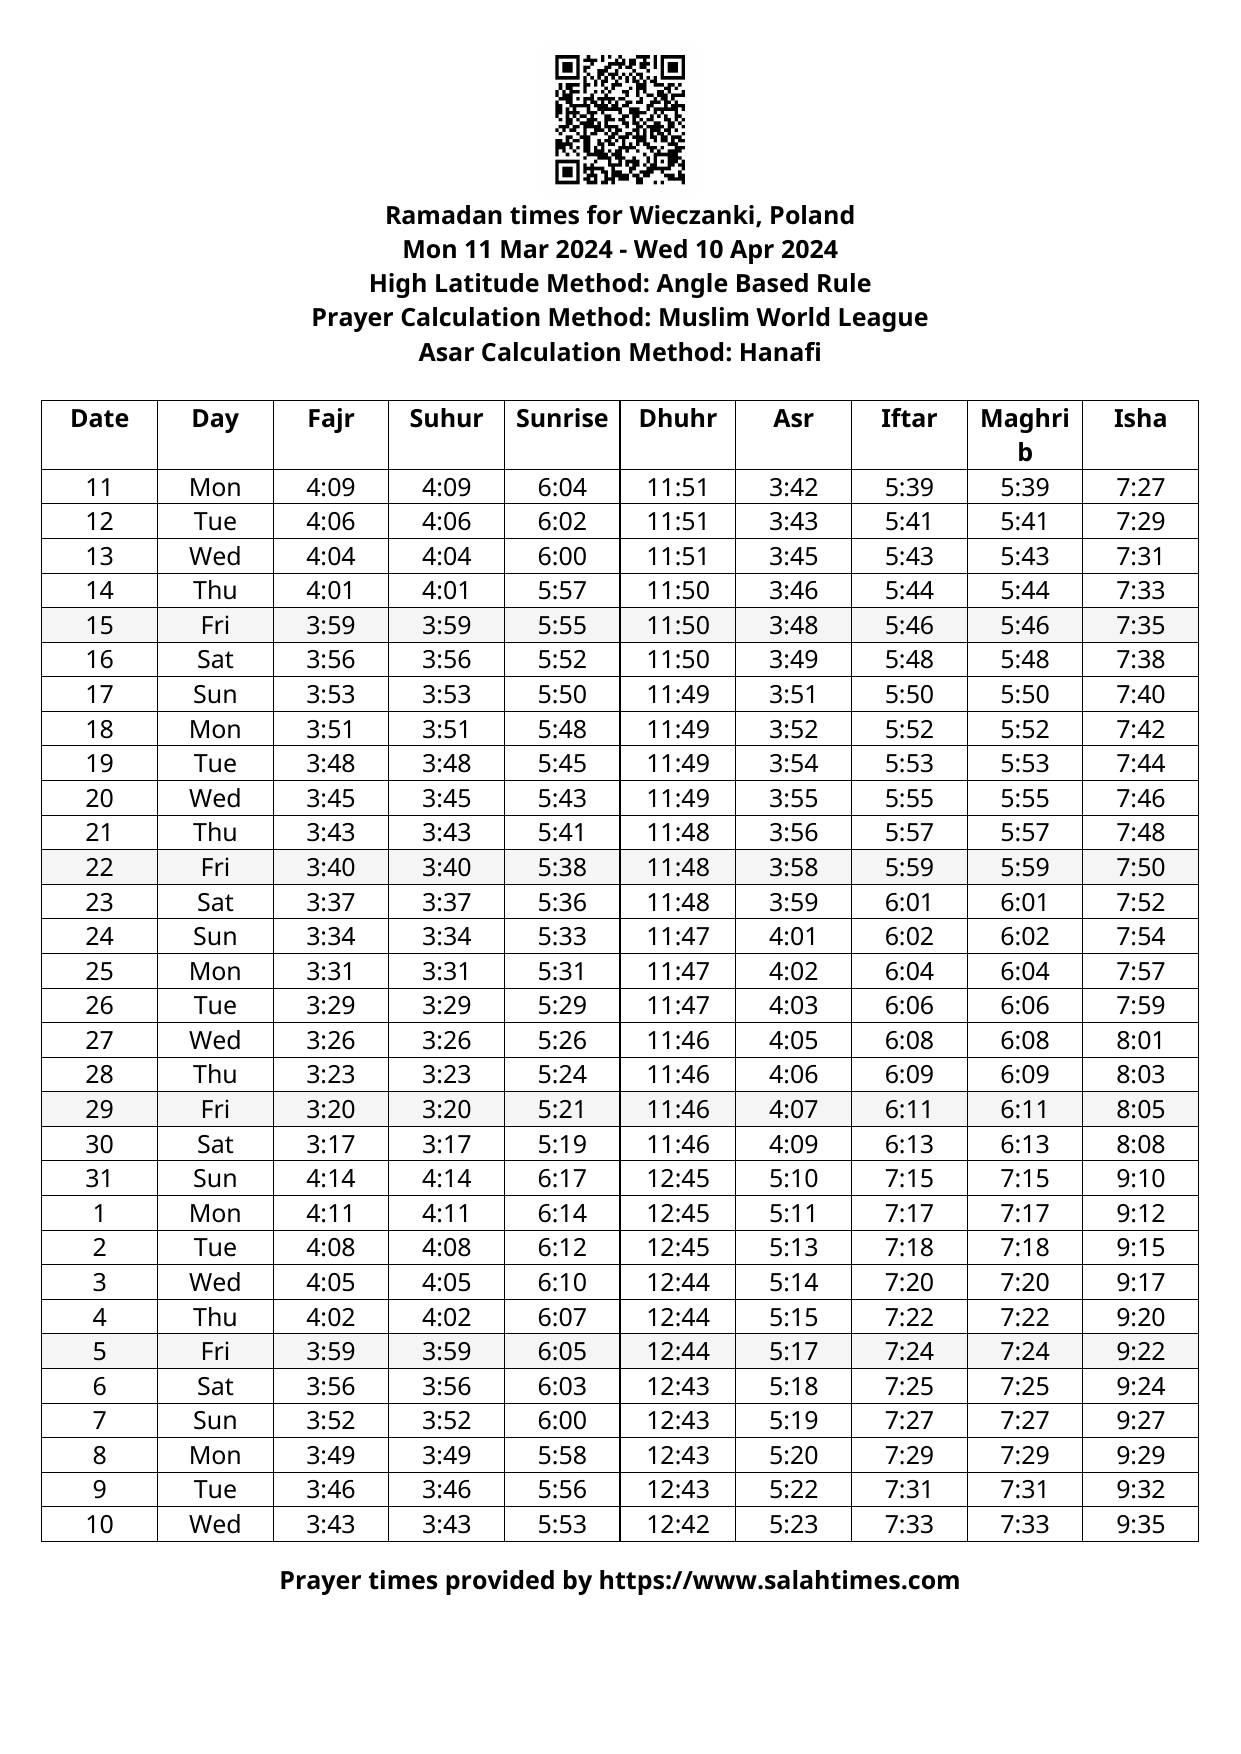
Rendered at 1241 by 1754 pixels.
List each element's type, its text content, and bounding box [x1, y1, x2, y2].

picture [542, 41, 699, 198]
table_cell 12:44 [621, 1334, 735, 1368]
table_cell 3:43 [274, 1507, 388, 1541]
table_cell 25 [42, 954, 157, 987]
table_cell 5:50 [505, 677, 619, 711]
table_cell 3:17 [274, 1127, 388, 1160]
table_cell Fri [158, 608, 273, 642]
table_header Sunrise [505, 401, 619, 469]
table_cell 8 [42, 1438, 157, 1472]
table_cell 6:13 [852, 1127, 967, 1160]
table_cell 7:33 [852, 1507, 967, 1541]
table_cell Wed [158, 539, 273, 572]
table_cell 3:40 [389, 850, 504, 884]
table_cell 8:01 [1083, 1023, 1198, 1057]
table_cell 7:46 [1083, 781, 1198, 814]
table_cell 5:19 [505, 1127, 619, 1160]
table_cell 3:42 [736, 470, 851, 503]
table_cell 3:43 [389, 816, 504, 849]
table_cell 26 [42, 989, 157, 1022]
table_cell 5:44 [968, 574, 1082, 607]
table_cell 5:52 [968, 712, 1082, 745]
table_cell 17 [42, 677, 157, 711]
table_cell 7:48 [1083, 816, 1198, 849]
table_cell Fri [158, 850, 273, 884]
table_cell 6:00 [505, 1404, 619, 1437]
table_cell 3:52 [389, 1404, 504, 1437]
table_cell 9 [42, 1473, 157, 1506]
table_cell 3:53 [389, 677, 504, 711]
table_cell 5:48 [852, 643, 967, 676]
table_cell 4:01 [736, 919, 851, 953]
table_cell 3 [42, 1265, 157, 1299]
table_cell Sat [158, 885, 273, 918]
table_header Isha [1083, 401, 1198, 469]
table_cell 11:47 [621, 919, 735, 953]
table_cell 5:22 [736, 1473, 851, 1506]
table_cell 12:44 [621, 1265, 735, 1299]
table_cell 4:03 [736, 989, 851, 1022]
table_cell Tue [158, 989, 273, 1022]
table_cell 7:27 [1083, 470, 1198, 503]
table_cell 5:18 [736, 1369, 851, 1402]
table_cell 6:11 [968, 1092, 1082, 1126]
table_cell 6:06 [968, 989, 1082, 1022]
table_cell 5 [42, 1334, 157, 1368]
table_cell Thu [158, 574, 273, 607]
table_cell 3:43 [736, 504, 851, 538]
table_cell 6:02 [505, 504, 619, 538]
table_cell 11:48 [621, 850, 735, 884]
table_cell 6 [42, 1369, 157, 1402]
table_cell 13 [42, 539, 157, 572]
table_cell 3:52 [274, 1404, 388, 1437]
table_cell 11:51 [621, 504, 735, 538]
table_cell 5:39 [852, 470, 967, 503]
table_cell 9:27 [1083, 1404, 1198, 1437]
table_cell 7:24 [968, 1334, 1082, 1368]
table_cell 3:29 [389, 989, 504, 1022]
table_cell 9:22 [1083, 1334, 1198, 1368]
table_cell 1 [42, 1196, 157, 1229]
table_cell 4:01 [274, 574, 388, 607]
table_cell 5:11 [736, 1196, 851, 1229]
table_cell 5:24 [505, 1058, 619, 1091]
table_cell 7 [42, 1404, 157, 1437]
table_cell 11:48 [621, 885, 735, 918]
table_cell 5:55 [852, 781, 967, 814]
table_cell 3:51 [736, 677, 851, 711]
table_cell Tue [158, 746, 273, 780]
table_cell Sat [158, 643, 273, 676]
table_cell 5:46 [968, 608, 1082, 642]
text Mon 11 Mar 2024 - Wed 10 Apr 2024 [42, 232, 1198, 266]
table_cell 4:09 [736, 1127, 851, 1160]
table_cell 23 [42, 885, 157, 918]
table_cell 5:57 [852, 816, 967, 849]
table_cell 3:40 [274, 850, 388, 884]
table_cell 5:43 [968, 539, 1082, 572]
table_cell 4:06 [736, 1058, 851, 1091]
table_cell 8:03 [1083, 1058, 1198, 1091]
table_cell 3:20 [274, 1092, 388, 1126]
table_cell 5:57 [505, 574, 619, 607]
table_cell 5:56 [505, 1473, 619, 1506]
table_header Asr [736, 401, 851, 469]
table_cell 3:59 [274, 608, 388, 642]
table_cell 7:31 [968, 1473, 1082, 1506]
table_cell 3:55 [736, 781, 851, 814]
table_cell 7:29 [852, 1438, 967, 1472]
table_cell 12:45 [621, 1196, 735, 1229]
table_cell 4:11 [389, 1196, 504, 1229]
table_cell 31 [42, 1161, 157, 1195]
table_cell 18 [42, 712, 157, 745]
table_cell 3:31 [389, 954, 504, 987]
table_cell 15 [42, 608, 157, 642]
table_cell 5:15 [736, 1300, 851, 1333]
table_cell 7:18 [968, 1231, 1082, 1264]
table_cell 9:20 [1083, 1300, 1198, 1333]
table_cell 7:27 [968, 1404, 1082, 1437]
table_cell 5:44 [852, 574, 967, 607]
table_cell 4:08 [274, 1231, 388, 1264]
table_cell 3:49 [389, 1438, 504, 1472]
table_cell 6:01 [968, 885, 1082, 918]
table_cell 7:25 [968, 1369, 1082, 1402]
table_cell 12:43 [621, 1369, 735, 1402]
table_cell 5:52 [852, 712, 967, 745]
table_cell 7:22 [852, 1300, 967, 1333]
table_cell 6:01 [852, 885, 967, 918]
table_cell 3:23 [274, 1058, 388, 1091]
table_cell 7:31 [1083, 539, 1198, 572]
table_cell 3:23 [389, 1058, 504, 1091]
table_cell 19 [42, 746, 157, 780]
table_cell 6:07 [505, 1300, 619, 1333]
table_cell 11:49 [621, 712, 735, 745]
table_cell Sun [158, 677, 273, 711]
table_cell 4:06 [389, 504, 504, 538]
table_cell 5:19 [736, 1404, 851, 1437]
table_cell 29 [42, 1092, 157, 1126]
table_cell 5:45 [505, 746, 619, 780]
table_cell 5:41 [852, 504, 967, 538]
table_cell 3:45 [389, 781, 504, 814]
text Ramadan times for Wieczanki, Poland [42, 198, 1198, 232]
table_cell 11 [42, 470, 157, 503]
table_cell 4:08 [389, 1231, 504, 1264]
table_cell 6:08 [968, 1023, 1082, 1057]
table_cell 5:39 [968, 470, 1082, 503]
table_cell 3:46 [389, 1473, 504, 1506]
table_cell 5:10 [736, 1161, 851, 1195]
table_cell 14 [42, 574, 157, 607]
table_cell 3:59 [389, 1334, 504, 1368]
table_cell 22 [42, 850, 157, 884]
table_cell 7:50 [1083, 850, 1198, 884]
table_cell 12:42 [621, 1507, 735, 1541]
table_cell 6:02 [968, 919, 1082, 953]
table_cell 3:48 [389, 746, 504, 780]
table_cell 4:05 [389, 1265, 504, 1299]
table_cell 10 [42, 1507, 157, 1541]
table_cell 3:51 [274, 712, 388, 745]
table_cell 5:20 [736, 1438, 851, 1472]
table_header Iftar [852, 401, 967, 469]
table_cell 3:37 [274, 885, 388, 918]
table_cell 7:18 [852, 1231, 967, 1264]
table_cell 7:31 [852, 1473, 967, 1506]
table_cell 4:01 [389, 574, 504, 607]
table_cell 7:42 [1083, 712, 1198, 745]
text High Latitude Method: Angle Based Rule [42, 266, 1198, 300]
table_cell 7:57 [1083, 954, 1198, 987]
table_cell 16 [42, 643, 157, 676]
table_cell Mon [158, 712, 273, 745]
table_cell 6:12 [505, 1231, 619, 1264]
table_cell 3:37 [389, 885, 504, 918]
table_cell 6:14 [505, 1196, 619, 1229]
table_cell 3:56 [736, 816, 851, 849]
table_cell 12:44 [621, 1300, 735, 1333]
table_cell 28 [42, 1058, 157, 1091]
table_cell 3:26 [389, 1023, 504, 1057]
table_cell 7:38 [1083, 643, 1198, 676]
table_cell 4:14 [389, 1161, 504, 1195]
table_cell 7:20 [852, 1265, 967, 1299]
table_cell 5:14 [736, 1265, 851, 1299]
table_cell 12 [42, 504, 157, 538]
table_cell Wed [158, 781, 273, 814]
table_cell 11:46 [621, 1127, 735, 1160]
table_cell 4:02 [736, 954, 851, 987]
table_cell 11:47 [621, 989, 735, 1022]
table_cell 5:57 [968, 816, 1082, 849]
table_cell Thu [158, 1058, 273, 1091]
table_cell 11:51 [621, 539, 735, 572]
table_cell 3:56 [389, 1369, 504, 1402]
table_cell 3:46 [274, 1473, 388, 1506]
table_cell 5:50 [852, 677, 967, 711]
table_cell Wed [158, 1023, 273, 1057]
table_cell 6:09 [968, 1058, 1082, 1091]
table_cell 6:02 [852, 919, 967, 953]
table_cell 12:43 [621, 1404, 735, 1437]
table_cell Thu [158, 816, 273, 849]
table_cell Wed [158, 1265, 273, 1299]
table_header Date [42, 401, 157, 469]
table_cell 6:06 [852, 989, 967, 1022]
table_cell 3:53 [274, 677, 388, 711]
table_header Dhuhr [621, 401, 735, 469]
table_cell 11:50 [621, 574, 735, 607]
table_cell 6:04 [505, 470, 619, 503]
table_cell 3:52 [736, 712, 851, 745]
table_cell 5:55 [505, 608, 619, 642]
table_cell 3:20 [389, 1092, 504, 1126]
table_cell 3:43 [389, 1507, 504, 1541]
table_cell 11:49 [621, 677, 735, 711]
table_cell 7:17 [968, 1196, 1082, 1229]
table_cell 9:15 [1083, 1231, 1198, 1264]
table_cell Sun [158, 919, 273, 953]
table_cell 5:31 [505, 954, 619, 987]
table_cell 8:08 [1083, 1127, 1198, 1160]
table_cell Fri [158, 1092, 273, 1126]
table_cell 4:02 [389, 1300, 504, 1333]
table_cell 3:56 [274, 1369, 388, 1402]
table_cell 4:06 [274, 504, 388, 538]
table_cell 7:59 [1083, 989, 1198, 1022]
table_cell 3:51 [389, 712, 504, 745]
table_cell Sat [158, 1369, 273, 1402]
table_cell 11:46 [621, 1023, 735, 1057]
table_cell Thu [158, 1300, 273, 1333]
table_cell 4:04 [274, 539, 388, 572]
table_cell Fri [158, 1334, 273, 1368]
table_cell 4:05 [274, 1265, 388, 1299]
table_cell 5:48 [505, 712, 619, 745]
table_cell 4:02 [274, 1300, 388, 1333]
table_cell 5:53 [505, 1507, 619, 1541]
table_cell 9:32 [1083, 1473, 1198, 1506]
table_cell 5:41 [505, 816, 619, 849]
table_cell 27 [42, 1023, 157, 1057]
table_cell 6:11 [852, 1092, 967, 1126]
table_cell 3:49 [736, 643, 851, 676]
table_cell 6:09 [852, 1058, 967, 1091]
table_cell 7:33 [968, 1507, 1082, 1541]
table_cell 6:10 [505, 1265, 619, 1299]
table_cell 5:23 [736, 1507, 851, 1541]
table_header Fajr [274, 401, 388, 469]
table_cell Mon [158, 1196, 273, 1229]
table_cell 4:09 [274, 470, 388, 503]
table_cell 5:17 [736, 1334, 851, 1368]
table_cell 7:54 [1083, 919, 1198, 953]
table_cell 5:53 [968, 746, 1082, 780]
table_cell 3:45 [274, 781, 388, 814]
table_cell 5:55 [968, 781, 1082, 814]
table_cell 11:50 [621, 643, 735, 676]
table_cell Sat [158, 1127, 273, 1160]
table_cell 3:45 [736, 539, 851, 572]
table_cell 3:59 [389, 608, 504, 642]
table_cell 3:26 [274, 1023, 388, 1057]
table_cell 7:15 [852, 1161, 967, 1195]
table_cell 3:59 [736, 885, 851, 918]
table_cell 2 [42, 1231, 157, 1264]
table_cell 5:59 [852, 850, 967, 884]
table_cell 11:47 [621, 954, 735, 987]
table_cell Mon [158, 470, 273, 503]
table_cell 11:49 [621, 781, 735, 814]
table_cell 3:56 [274, 643, 388, 676]
table_cell 4:14 [274, 1161, 388, 1195]
table_cell 5:58 [505, 1438, 619, 1472]
table_cell 7:33 [1083, 574, 1198, 607]
table_cell 8:05 [1083, 1092, 1198, 1126]
table_cell 20 [42, 781, 157, 814]
table_cell 3:49 [274, 1438, 388, 1472]
table_cell 9:24 [1083, 1369, 1198, 1402]
table_cell 7:25 [852, 1369, 967, 1402]
table_cell Sun [158, 1161, 273, 1195]
table_header Day [158, 401, 273, 469]
table_cell 3:43 [274, 816, 388, 849]
table_cell 3:48 [274, 746, 388, 780]
table_cell 5:38 [505, 850, 619, 884]
table_cell Tue [158, 1231, 273, 1264]
table_cell 4:07 [736, 1092, 851, 1126]
table_cell 12:45 [621, 1161, 735, 1195]
table_cell 5:33 [505, 919, 619, 953]
table_cell 7:29 [968, 1438, 1082, 1472]
table_cell 6:03 [505, 1369, 619, 1402]
text Asar Calculation Method: Hanafi [42, 334, 1198, 368]
table_cell 7:29 [1083, 504, 1198, 538]
table_cell 12:43 [621, 1473, 735, 1506]
table_cell 11:46 [621, 1092, 735, 1126]
table_cell 3:54 [736, 746, 851, 780]
table_cell Tue [158, 504, 273, 538]
table_cell 6:17 [505, 1161, 619, 1195]
table_cell 5:13 [736, 1231, 851, 1264]
table_cell 4:04 [389, 539, 504, 572]
table_cell 3:48 [736, 608, 851, 642]
table_cell 9:17 [1083, 1265, 1198, 1299]
table_cell 3:34 [389, 919, 504, 953]
table_cell 5:29 [505, 989, 619, 1022]
table_cell 12:43 [621, 1438, 735, 1472]
table_cell 4:05 [736, 1023, 851, 1057]
table_cell 5:26 [505, 1023, 619, 1057]
table_cell 11:51 [621, 470, 735, 503]
table_cell Wed [158, 1507, 273, 1541]
table_cell 5:48 [968, 643, 1082, 676]
table_cell 6:00 [505, 539, 619, 572]
table_cell 3:34 [274, 919, 388, 953]
table_cell 9:29 [1083, 1438, 1198, 1472]
table_header Maghrib [968, 401, 1082, 469]
table_cell 6:05 [505, 1334, 619, 1368]
table_cell 7:22 [968, 1300, 1082, 1333]
table_cell 7:17 [852, 1196, 967, 1229]
table_cell 7:44 [1083, 746, 1198, 780]
table_cell 5:53 [852, 746, 967, 780]
table_cell 7:40 [1083, 677, 1198, 711]
table_cell 5:46 [852, 608, 967, 642]
table_cell 12:45 [621, 1231, 735, 1264]
table_cell 9:12 [1083, 1196, 1198, 1229]
table_cell 5:59 [968, 850, 1082, 884]
table_cell Tue [158, 1473, 273, 1506]
table_cell 3:29 [274, 989, 388, 1022]
table_cell 5:21 [505, 1092, 619, 1126]
text Prayer times provided by https://www.salahtimes.com [42, 1563, 1198, 1597]
table_cell 24 [42, 919, 157, 953]
table_cell 9:35 [1083, 1507, 1198, 1541]
text Prayer Calculation Method: Muslim World League [42, 300, 1198, 334]
table_cell 11:49 [621, 746, 735, 780]
table_cell 11:46 [621, 1058, 735, 1091]
table_cell 6:04 [852, 954, 967, 987]
table_cell 5:52 [505, 643, 619, 676]
table_cell Mon [158, 954, 273, 987]
table_cell 7:24 [852, 1334, 967, 1368]
table_cell 3:56 [389, 643, 504, 676]
table_cell Mon [158, 1438, 273, 1472]
table_cell 6:08 [852, 1023, 967, 1057]
table_cell 3:31 [274, 954, 388, 987]
table_cell 3:59 [274, 1334, 388, 1368]
table_cell 7:35 [1083, 608, 1198, 642]
table_cell 7:52 [1083, 885, 1198, 918]
table_cell 7:27 [852, 1404, 967, 1437]
table_cell 9:10 [1083, 1161, 1198, 1195]
table_cell Sun [158, 1404, 273, 1437]
table_cell 5:36 [505, 885, 619, 918]
table_cell 5:43 [505, 781, 619, 814]
table_cell 5:50 [968, 677, 1082, 711]
table_cell 4:11 [274, 1196, 388, 1229]
table_header Suhur [389, 401, 504, 469]
table_cell 30 [42, 1127, 157, 1160]
table_cell 4:09 [389, 470, 504, 503]
table_cell 21 [42, 816, 157, 849]
table_cell 6:13 [968, 1127, 1082, 1160]
table_cell 7:20 [968, 1265, 1082, 1299]
table_cell 3:17 [389, 1127, 504, 1160]
table_cell 3:58 [736, 850, 851, 884]
table_cell 7:15 [968, 1161, 1082, 1195]
table_cell 4 [42, 1300, 157, 1333]
table_cell 6:04 [968, 954, 1082, 987]
table_cell 3:46 [736, 574, 851, 607]
table_cell 5:43 [852, 539, 967, 572]
table_cell 11:50 [621, 608, 735, 642]
table_cell 5:41 [968, 504, 1082, 538]
table_cell 11:48 [621, 816, 735, 849]
